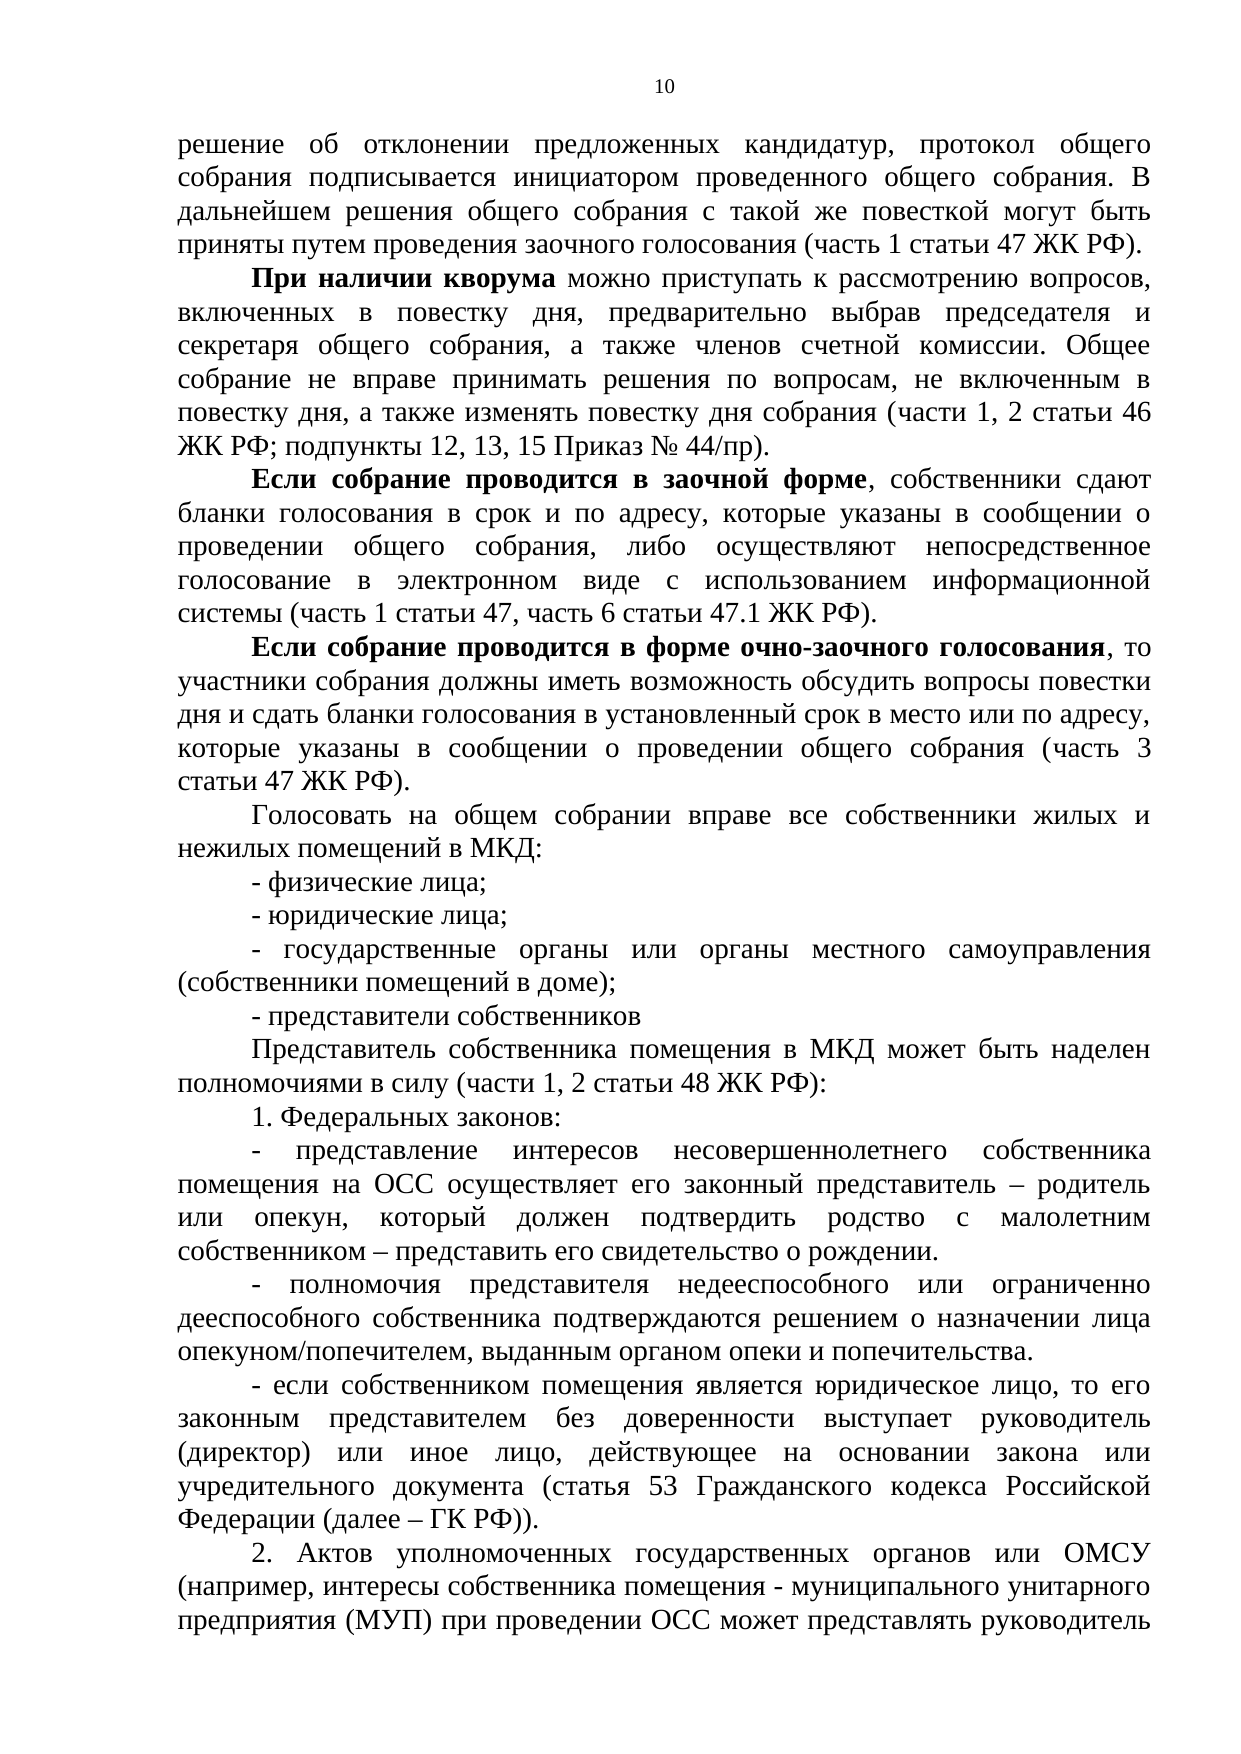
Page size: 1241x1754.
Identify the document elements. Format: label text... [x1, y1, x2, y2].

text - полномочия представителя недееспособного или ограниченно дееспособного собственника подтверждаются решением о назначении лица опекуном/попечителем, выданным органом опеки и попечительства. [177, 1266, 1152, 1367]
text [177, 126, 1152, 260]
text Если собрание проводится в форме очно-заочного голосования, то участники собрания должны иметь возможность обсудить вопросы повестки дня и сдать бланки голосования в установленный срок в место или по адресу, которые указаны в сообщении о проведении общего собрания (часть 3 статьи 47 ЖК РФ). [177, 629, 1152, 797]
text Представитель собственника помещения в МКД может быть наделен полномочиями в силу (части 1, 2 статьи 48 ЖК РФ): [177, 1032, 1152, 1099]
text - юридические лица; [177, 897, 1152, 931]
text - физические лица; [177, 864, 1152, 897]
text Голосовать на общем собрании вправе все собственники жилых и нежилых помещений в МКД: [177, 797, 1152, 864]
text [177, 1535, 1152, 1635]
text - если собственником помещения является юридическое лицо, то его законным представителем без доверенности выступает руководитель (директор) или иное лицо, действующее на основании закона или учредительного документа (статья 53 Гражданского кодекса Российской Федерации (далее – ГК РФ)). [177, 1367, 1152, 1535]
text 1. Федеральных законов: [177, 1099, 1152, 1132]
text - представители собственников [177, 998, 1152, 1032]
text Если собрание проводится в заочной форме, собственники сдают бланки голосования в срок и по адресу, которые указаны в сообщении о проведении общего собрания, либо осуществляют непосредственное голосование в электронном виде с использованием информационной системы (часть 1 статьи 47, часть 6 статьи 47.1 ЖК РФ). [177, 461, 1152, 629]
text При наличии кворума можно приступать к рассмотрению вопросов, включенных в повестку дня, предварительно выбрав председателя и секретаря общего собрания, а также членов счетной комиссии. Общее собрание не вправе принимать решения по вопросам, не включенным в повестку дня, а также изменять повестку дня собрания (части 1, 2 статьи 46 ЖК РФ; подпункты 12, 13, 15 Приказ № 44/пр). [177, 260, 1152, 461]
text - представление интересов несовершеннолетнего собственника помещения на ОСС осуществляет его законный представитель – родитель или опекун, который должен подтвердить родство с малолетним собственником – представить его свидетельство о рождении. [177, 1132, 1152, 1266]
text - государственные органы или органы местного самоуправления (собственники помещений в доме); [177, 931, 1152, 998]
